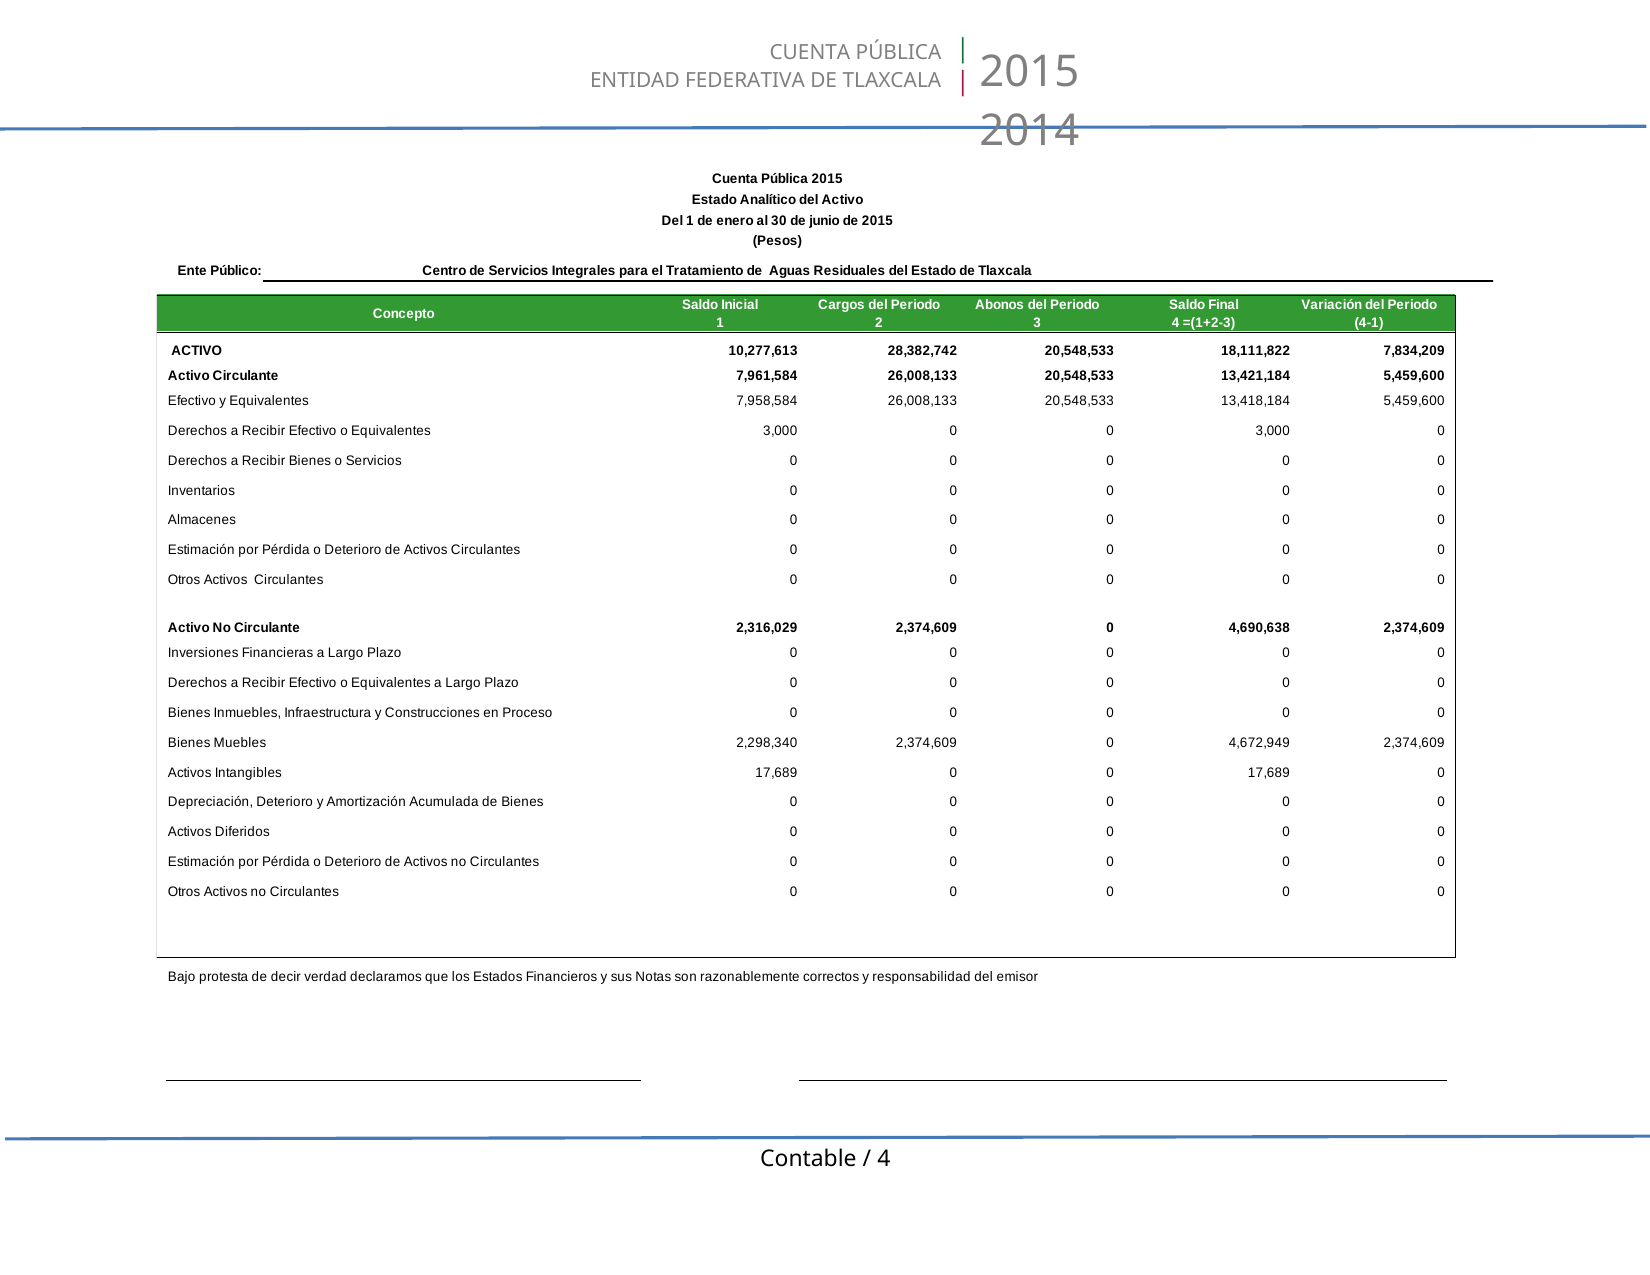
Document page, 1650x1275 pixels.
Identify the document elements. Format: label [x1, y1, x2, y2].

picture [956, 28, 974, 100]
